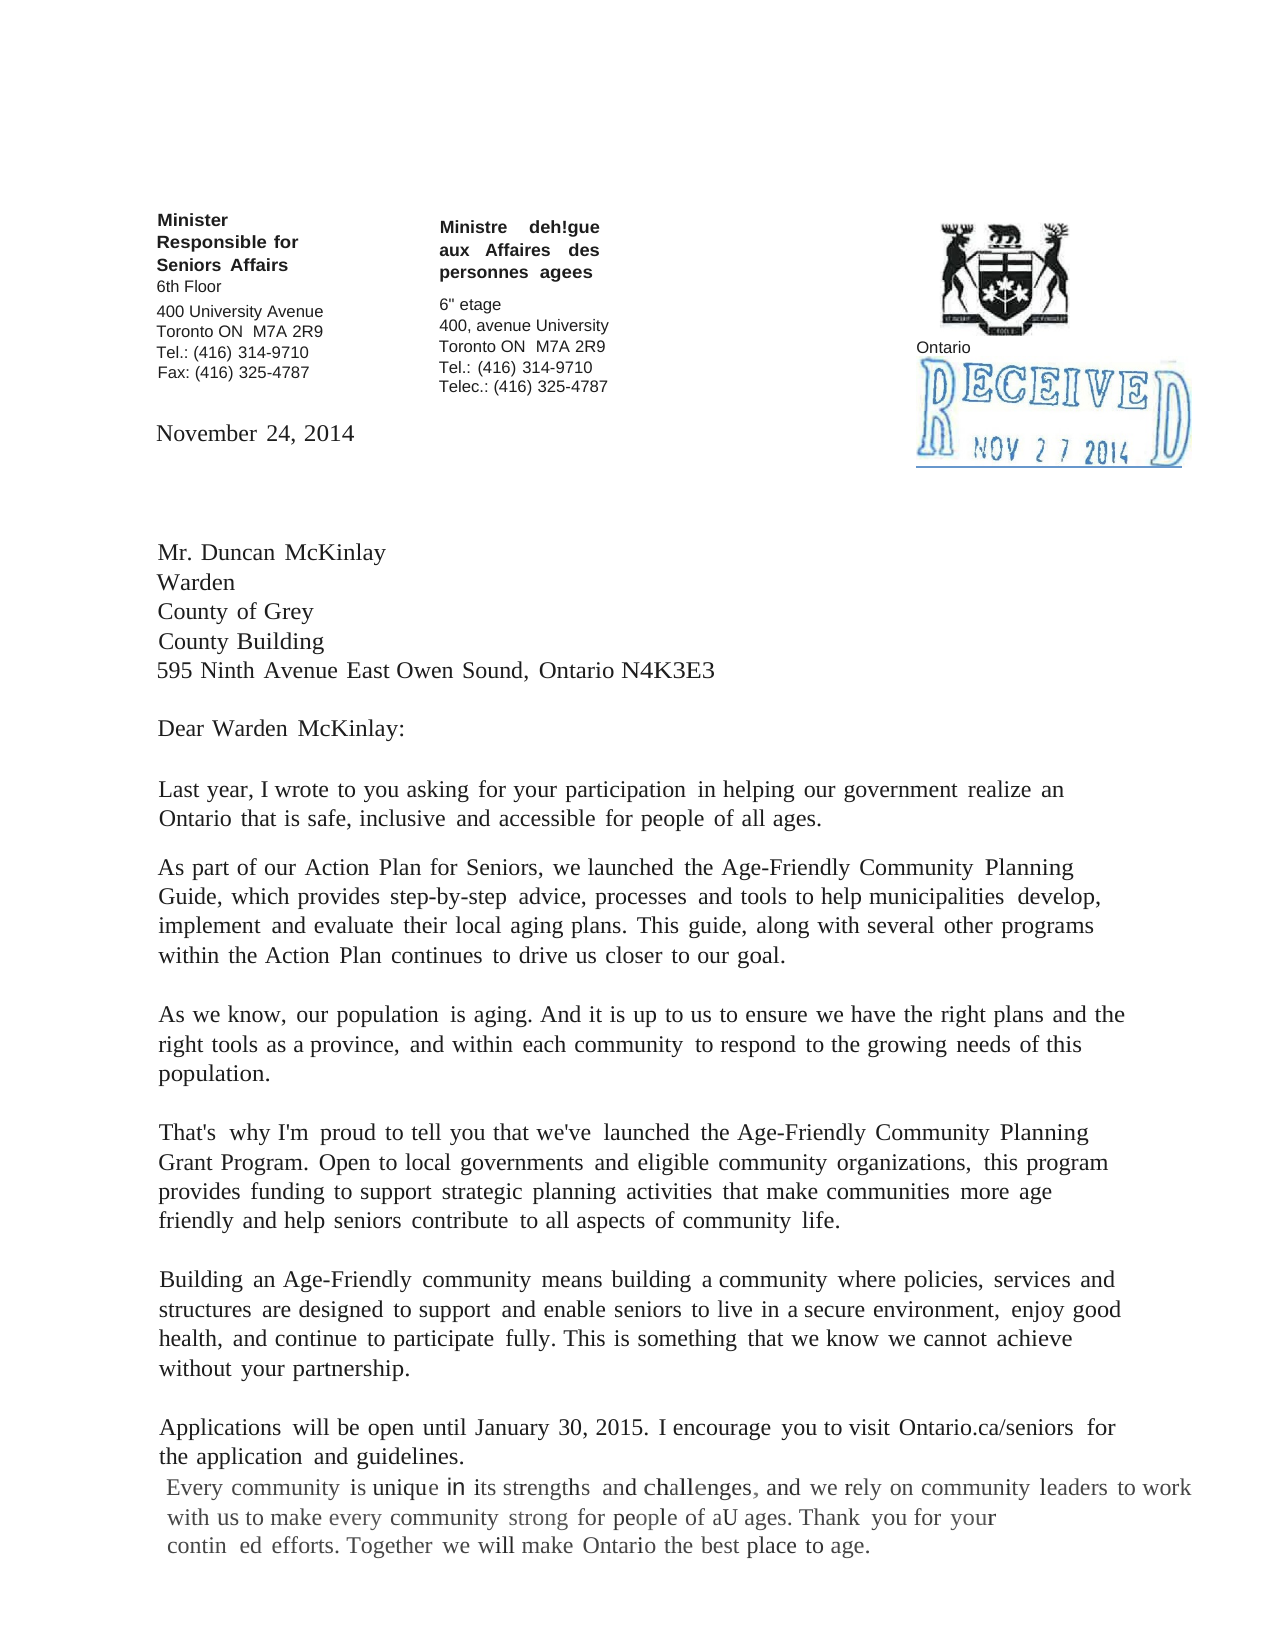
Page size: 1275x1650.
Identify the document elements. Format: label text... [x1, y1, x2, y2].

text November 24, 2014 [156, 419, 408, 447]
text That's why I'm proud to tell you that we've launched the Age-Friendly Community Planning Grant Program. Open to local governments and eligible community organizations, this program provides funding to support strategic planning activities that make communities more age­ friendly and help seniors contribute to all aspects of community life. [158, 1118, 1123, 1234]
text contin ed efforts. Together we will make Ontario the best place to age. [167, 1532, 1206, 1559]
text Last year, I wrote to you asking for your participation in helping our government realize an [158, 774, 1206, 802]
text Toronto ON M7A 2R9 [438, 336, 611, 356]
text 400, avenue University [439, 316, 614, 335]
text As we know, our population is aging. And it is up to us to ensure we have the right plans and the right tools as a province, and within each community to respond to the growing needs of this population. [158, 1000, 1134, 1087]
text County of Grey [157, 597, 1206, 625]
text Tel.: (416) 314-9710 [438, 357, 616, 377]
text Ministre deh!gue aux Affaires des personnes agees [439, 217, 599, 282]
text Applications will be open until January 30, 2015. I encourage you to visit Ontario.ca/seniors for the application and guidelines. [159, 1413, 1126, 1471]
text As part of our Action Plan for Seniors, we launched the Age-Friendly Community Planning Guide, which provides step-by-step advice, processes and tools to help municipalities develop, implement and evaluate their local aging plans. This guide, along with several other programs within the Action Plan continues to drive us closer to our goal. [157, 852, 1114, 968]
picture [916, 356, 1192, 467]
text 595 Ninth Avenue East Owen Sound, Ontario N4K3E3 [156, 656, 1206, 684]
text Minister Responsible for Seniors Affairs 6th Floor [156, 209, 305, 296]
text Every community is unique in its strengths and challenges, and we rely on community leaders to work with us to make every community strong for people of aU ages. Thank you for your [166, 1473, 1198, 1531]
text Ontario that is safe, inclusive and accessible for people of all ages. [158, 804, 1206, 832]
text Tel.: (416) 314-9710 [156, 343, 409, 362]
text 400 University Avenue [156, 301, 409, 321]
text Toronto ON M7A 2R9 [156, 322, 409, 341]
text Warden [156, 568, 1206, 595]
text Mr. Duncan McKinlay [157, 538, 1206, 566]
text Dear Warden McKinlay: [157, 714, 1212, 741]
text County Building [158, 627, 1206, 654]
text Building an Age-Friendly community means building a community where policies, services and structures are designed to support and enable seniors to live in a secure environment, enjoy good health, and continue to participate fully. This is something that we know we cannot achieve without your partnership. [158, 1266, 1133, 1382]
picture [939, 222, 1070, 336]
text 6" etage [439, 295, 506, 314]
text Fax: (416) 325-4787 [157, 363, 409, 382]
text Telec.: (416) 325-4787 [438, 377, 613, 396]
